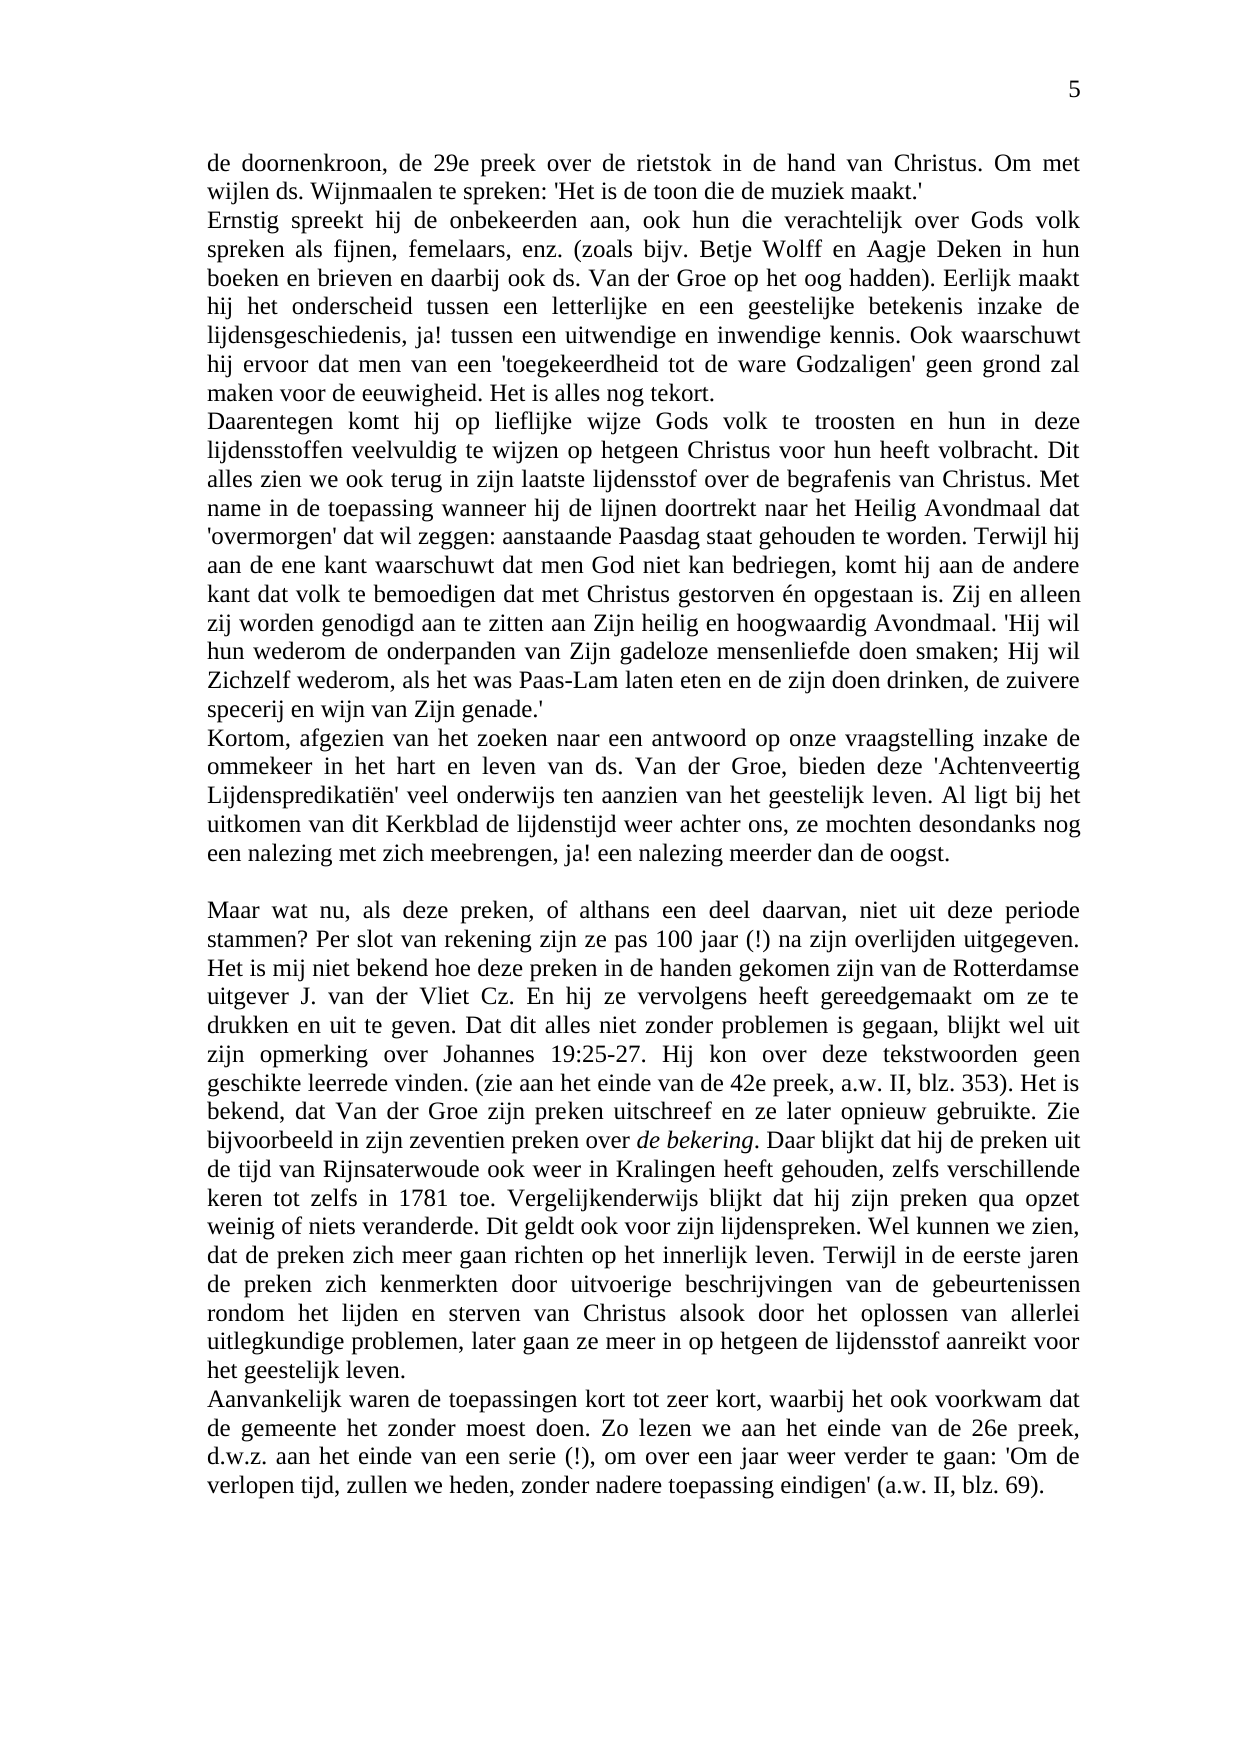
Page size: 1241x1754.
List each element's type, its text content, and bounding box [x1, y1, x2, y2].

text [207, 148, 1081, 205]
text Daarentegen komt hij op lieflijke wijze Gods volk te troosten en hun in deze lijdensstoffen veelvuldig te wijzen op hetgeen Christus voor hun heeft volbracht. Dit alles zien we ook terug in zijn laatste lijdensstof over de begrafenis van Christus. Met name in de toepassing wanneer hij de lijnen doortrekt naar het Heilig Avondmaal dat 'overmorgen' dat wil zeggen: aanstaande Paasdag staat gehouden te worden. Terwijl hij aan de ene kant waarschuwt dat men God niet kan bedriegen, komt hij aan de andere kant dat volk te bemoedigen dat met Christus gestorven én opgestaan is. Zij en alleen zij worden genodigd aan te zitten aan Zijn heilig en hoogwaardig Avondmaal. 'Hij wil hun wederom de onderpanden van Zijn gadeloze mensenliefde doen smaken; Hij wil Zichzelf wederom, als het was Paas-Lam laten eten en de zijn doen drinken, de zuivere specerij en wijn van Zijn genade.' [207, 406, 1081, 723]
text Ernstig spreekt hij de onbekeerden aan, ook hun die verachtelijk over Gods volk spreken als fijnen, femelaars, enz. (zoals bijv. Betje Wolff en Aagje Deken in hun boeken en brieven en daarbij ook ds. Van der Groe op het oog hadden). Eerlijk maakt hij het onderscheid tussen een letterlijke en een geestelijke betekenis inzake de lijdensgeschiedenis, ja! tussen een uitwendige en inwendige kennis. Ook waarschuwt hij ervoor dat men van een 'toegekeerdheid tot de ware Godzaligen' geen grond zal maken voor de eeuwigheid. Het is alles nog tekort. [207, 205, 1081, 406]
text Aanvankelijk waren de toepassingen kort tot zeer kort, waarbij het ook voorkwam dat de gemeente het zonder moest doen. Zo lezen we aan het einde van de 26e preek, d.w.z. aan het einde van een serie (!), om over een jaar weer verder te gaan: 'Om de verlopen tijd, zullen we heden, zonder nadere toepassing eindigen' (a.w. II, blz. 69). [207, 1384, 1081, 1499]
text Maar wat nu, als deze preken, of althans een deel daarvan, niet uit deze periode stammen? Per slot van rekening zijn ze pas 100 jaar (!) na zijn overlijden uitgegeven. Het is mij niet bekend hoe deze preken in de handen gekomen zijn van de Rotterdamse uitgever J. van der Vliet Cz. En hij ze vervolgens heeft gereedgemaakt om ze te drukken en uit te geven. Dat dit alles niet zonder problemen is gegaan, blijkt wel uit zijn opmerking over Johannes 19:25-27. Hij kon over deze tekstwoorden geen geschikte leerrede vinden. (zie aan het einde van de 42e preek, a.w. II, blz. 353). Het is bekend, dat Van der Groe zijn preken uitschreef en ze later opnieuw gebruikte. Zie bijvoorbeeld in zijn zeventien preken over de bekering. Daar blijkt dat hij de preken uit de tijd van Rijnsaterwoude ook weer in Kralingen heeft gehouden, zelfs verschillende keren tot zelfs in 1781 toe. Vergelijkenderwijs blijkt dat hij zijn preken qua opzet weinig of niets veranderde. Dit geldt ook voor zijn lijdenspreken. Wel kunnen we zien, dat de preken zich meer gaan richten op het innerlijk leven. Terwijl in de eerste jaren de preken zich kenmerkten door uitvoerige beschrijvingen van de gebeurtenissen rondom het lijden en sterven van Christus alsook door het oplossen van allerlei uitlegkundige problemen, later gaan ze meer in op hetgeen de lijdensstof aanreikt voor het geestelijk leven. [207, 895, 1081, 1384]
text Kortom, afgezien van het zoeken naar een antwoord op onze vraagstelling inzake de ommekeer in het hart en leven van ds. Van der Groe, bieden deze 'Achtenveertig Lijdenspredikatiën' veel onderwijs ten aanzien van het geestelijk leven. Al ligt bij het uitkomen van dit Kerkblad de lijdenstijd weer achter ons, ze mochten desondanks nog een nalezing met zich meebrengen, ja! een nalezing meerder dan de oogst. [207, 723, 1081, 866]
